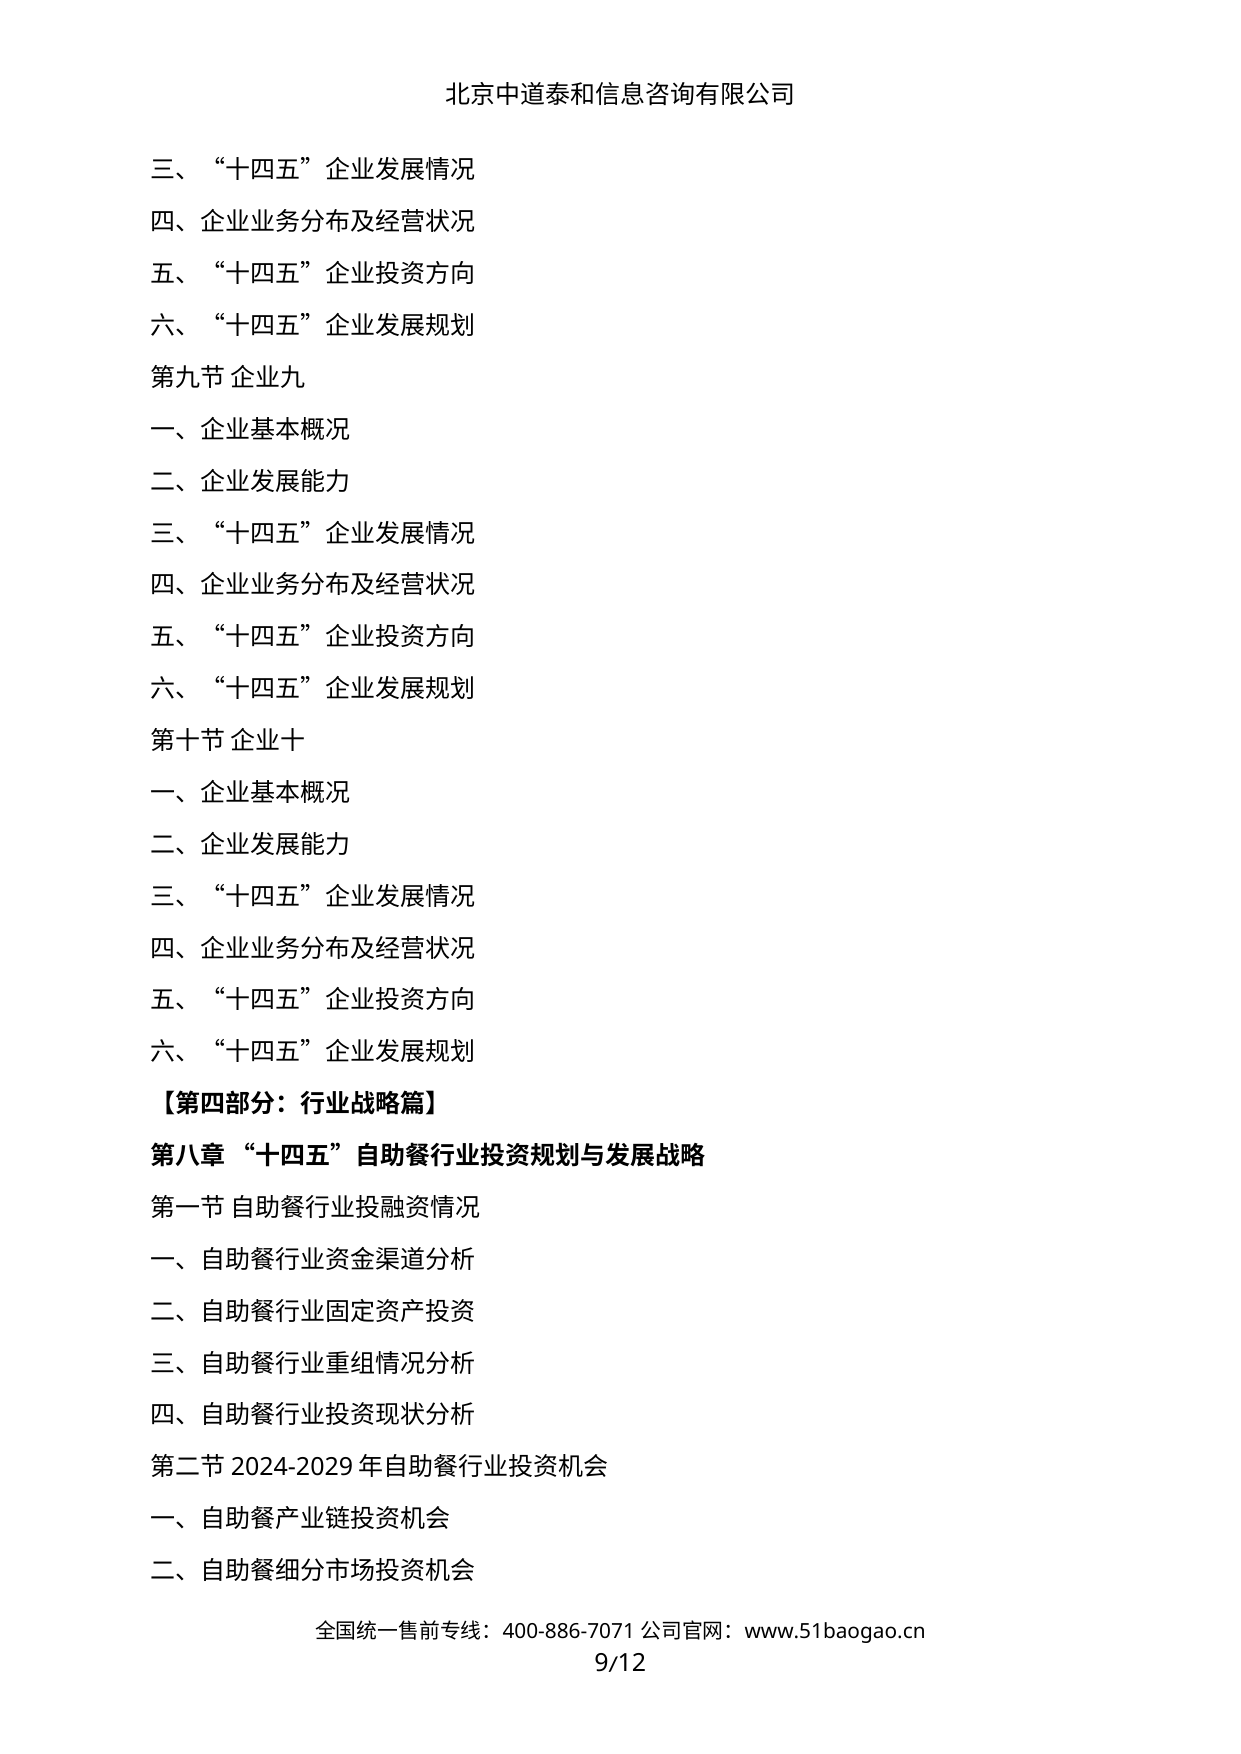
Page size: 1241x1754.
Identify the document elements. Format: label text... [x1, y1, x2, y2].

text 三、“十四五”企业发展情况 [150, 513, 1090, 549]
text 六、“十四五”企业发展规划 [150, 1032, 1090, 1068]
text 四、自助餐行业投资现状分析 [150, 1395, 1090, 1431]
text 五、“十四五”企业投资方向 [150, 980, 1090, 1016]
text 六、“十四五”企业发展规划 [150, 669, 1090, 705]
text 六、“十四五”企业发展规划 [150, 306, 1090, 342]
text 三、“十四五”企业发展情况 [150, 150, 1090, 186]
text 四、企业业务分布及经营状况 [150, 565, 1090, 601]
text 五、“十四五”企业投资方向 [150, 617, 1090, 653]
text 第八章 “十四五”自助餐行业投资规划与发展战略 [150, 1136, 1090, 1172]
text 四、企业业务分布及经营状况 [150, 928, 1090, 964]
text 一、企业基本概况 [150, 772, 1090, 809]
text 一、企业基本概况 [150, 409, 1090, 446]
text 五、“十四五”企业投资方向 [150, 254, 1090, 290]
text 四、企业业务分布及经营状况 [150, 202, 1090, 238]
text 二、自助餐行业固定资产投资 [150, 1291, 1090, 1327]
text 【第四部分：行业战略篇】 [150, 1084, 1090, 1120]
text 三、自助餐行业重组情况分析 [150, 1343, 1090, 1379]
text 二、自助餐细分市场投资机会 [150, 1551, 1090, 1587]
text 第二节 2024-2029年自助餐行业投资机会 [150, 1447, 1090, 1483]
text 三、“十四五”企业发展情况 [150, 876, 1090, 912]
text 二、企业发展能力 [150, 824, 1090, 861]
text 第九节 企业九 [150, 357, 1090, 394]
text 二、企业发展能力 [150, 461, 1090, 497]
text 第一节 自助餐行业投融资情况 [150, 1187, 1090, 1224]
text 第十节 企业十 [150, 721, 1090, 757]
text 一、自助餐产业链投资机会 [150, 1499, 1090, 1535]
text 一、自助餐行业资金渠道分析 [150, 1239, 1090, 1276]
